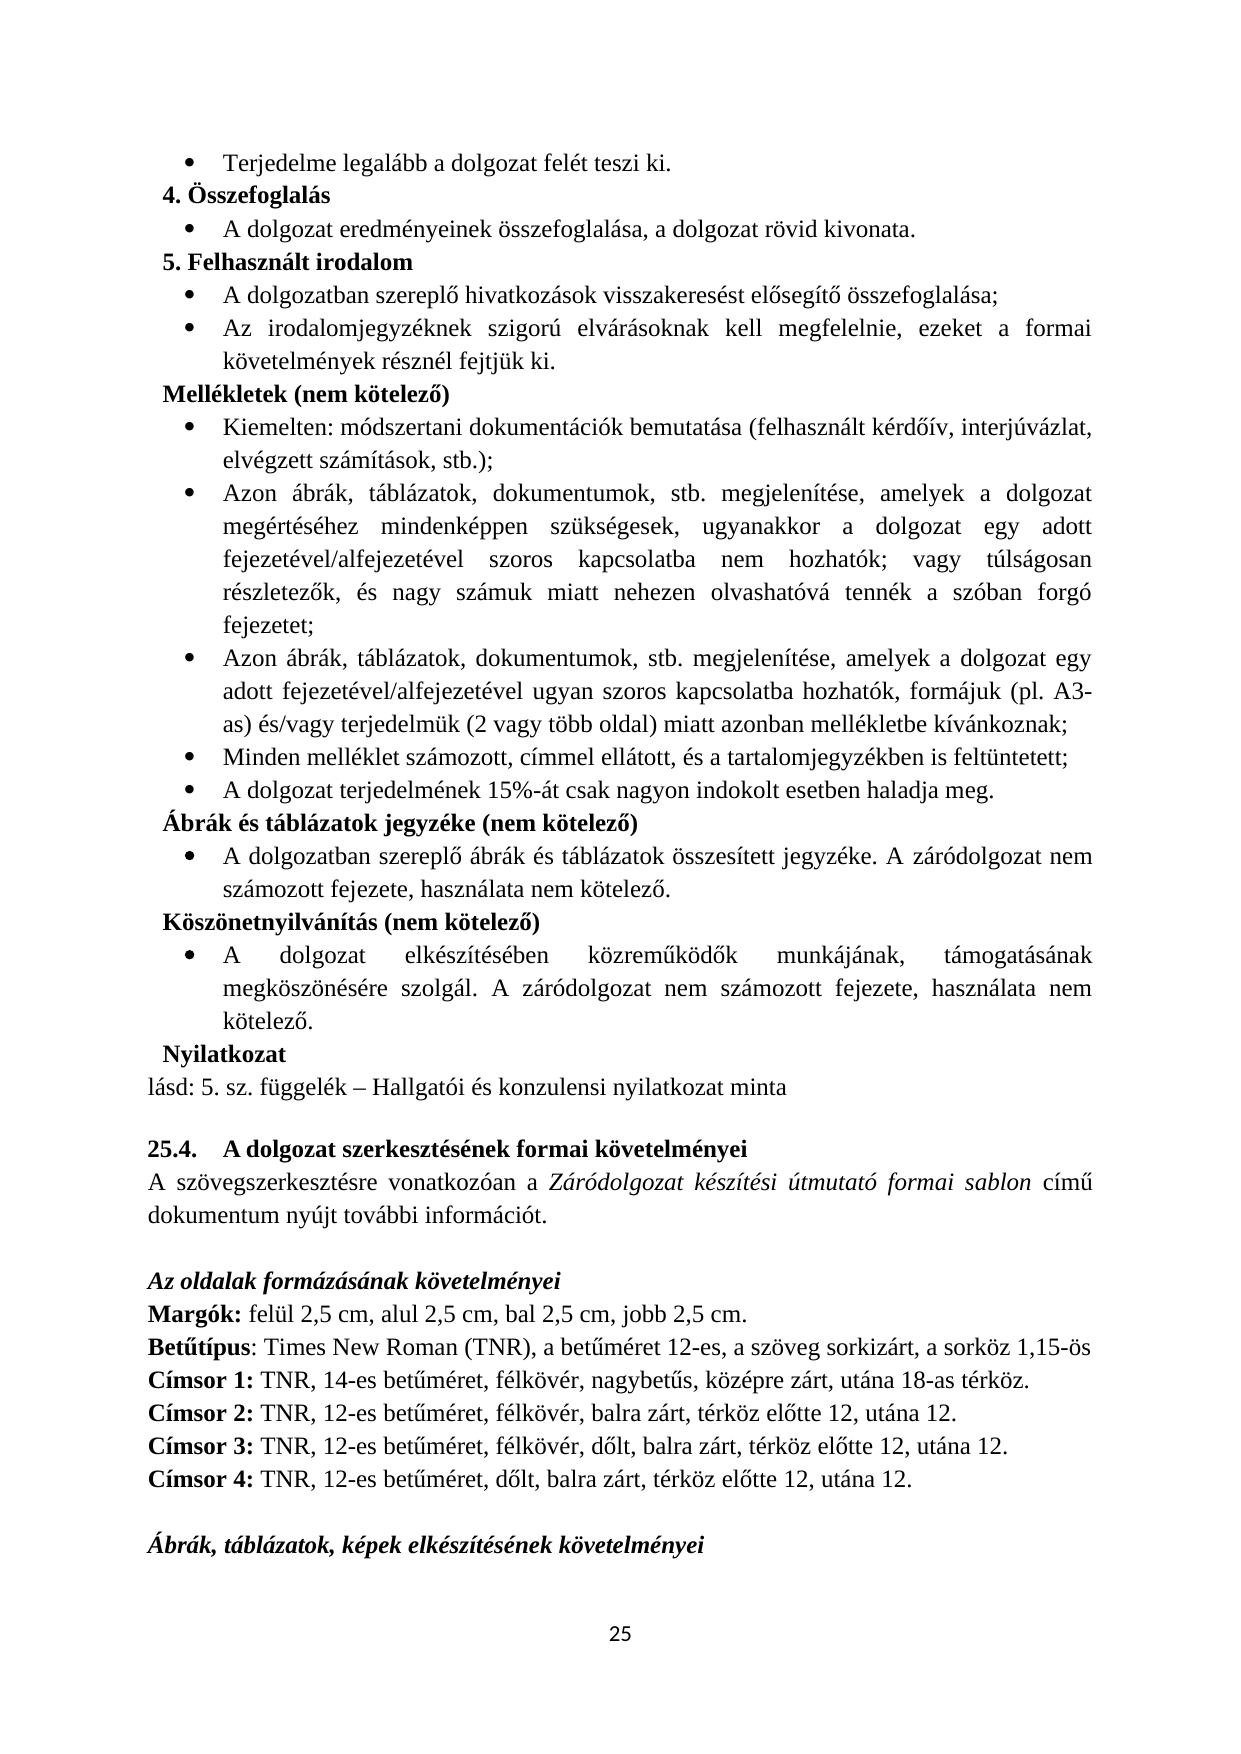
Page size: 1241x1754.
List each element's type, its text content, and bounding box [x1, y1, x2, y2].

list Terjedelme legalább a dolgozat felét teszi ki. [185, 148, 1093, 176]
text Az oldalak formázásának követelményei [148, 1266, 1093, 1295]
text Címsor 2: TNR, 12-es betűméret, félkövér, balra zárt, térköz előtte 12, utána 12. [148, 1398, 1093, 1427]
text Címsor 1: TNR, 14-es betűméret, félkövér, nagybetűs, középre zárt, utána 18-as térköz. [148, 1365, 1093, 1394]
text Címsor 3: TNR, 12-es betűméret, félkövér, dőlt, balra zárt, térköz előtte 12, utána 12. [148, 1431, 1093, 1460]
text 5. Felhasznált irodalom [162, 247, 1093, 275]
text Köszönetnyilvánítás (nem kötelező) [162, 907, 1093, 936]
list A dolgozat terjedelmének 15%-át csak nagyon indokolt esetben haladja meg. [185, 775, 1093, 804]
text Nyilatkozat [162, 1039, 1093, 1068]
list Azon ábrák, táblázatok, dokumentumok, stb. megjelenítése, amelyek a dolgozat egy adott fejezetével/alfejezetével ugyan szoros kapcsolatba hozhatók, formájuk (pl. A3-as) és/vagy terjedelmük (2 vagy több oldal) miatt azonban mellékletbe kívánkoznak; [185, 643, 1093, 738]
text Ábrák és táblázatok jegyzéke (nem kötelező) [162, 808, 1093, 837]
list A dolgozatban szereplő ábrák és táblázatok összesített jegyzéke. A záródolgozat nem számozott fejezete, használata nem kötelező. [185, 841, 1093, 903]
list Azon ábrák, táblázatok, dokumentumok, stb. megjelenítése, amelyek a dolgozat megértéséhez mindenképpen szükségesek, ugyanakkor a dolgozat egy adott fejezetével/alfejezetével szoros kapcsolatba nem hozhatók; vagy túlságosan részletezők, és nagy számuk miatt nehezen olvashatóvá tennék a szóban forgó fejezetet; [185, 478, 1093, 639]
list Kiemelten: módszertani dokumentációk bemutatása (felhasznált kérdőív, interjúvázlat, elvégzett számítások, stb.); [185, 412, 1093, 473]
text Mellékletek (nem kötelező) [162, 379, 1093, 407]
text A szövegszerkesztésre vonatkozóan a Záródolgozat készítési útmutató formai sablon című dokumentum nyújt további információt. [148, 1167, 1093, 1229]
list A dolgozat elkészítésében közreműködők munkájának, támogatásának megköszönésére szolgál. A záródolgozat nem számozott fejezete, használata nem kötelező. [185, 940, 1093, 1035]
text Címsor 4: TNR, 12-es betűméret, dőlt, balra zárt, térköz előtte 12, utána 12. [148, 1464, 1093, 1493]
list A dolgozatban szereplő hivatkozások visszakeresést elősegítő összefoglalása; [185, 280, 1093, 308]
list Az irodalomjegyzéknek szigorú elvárásoknak kell megfelelnie, ezeket a formai követelmények résznél fejtjük ki. [185, 313, 1093, 374]
subtitle A dolgozat szerkesztésének formai követelményei [147, 1134, 1093, 1163]
text Betűtípus: Times New Roman (TNR), a betűméret 12-es, a szöveg sorkizárt, a sorköz 1,15-ös [148, 1332, 1093, 1361]
text Margók: felül 2,5 cm, alul 2,5 cm, bal 2,5 cm, jobb 2,5 cm. [148, 1299, 1093, 1328]
text Ábrák, táblázatok, képek elkészítésének követelményei [148, 1530, 1093, 1559]
text lásd: 5. sz. függelék – Hallgatói és konzulensi nyilatkozat minta [148, 1072, 1093, 1101]
list Minden melléklet számozott, címmel ellátott, és a tartalomjegyzékben is feltüntetett; [185, 742, 1093, 771]
text 4. Összefoglalás [162, 181, 1093, 209]
list A dolgozat eredményeinek összefoglalása, a dolgozat rövid kivonata. [185, 214, 1093, 242]
